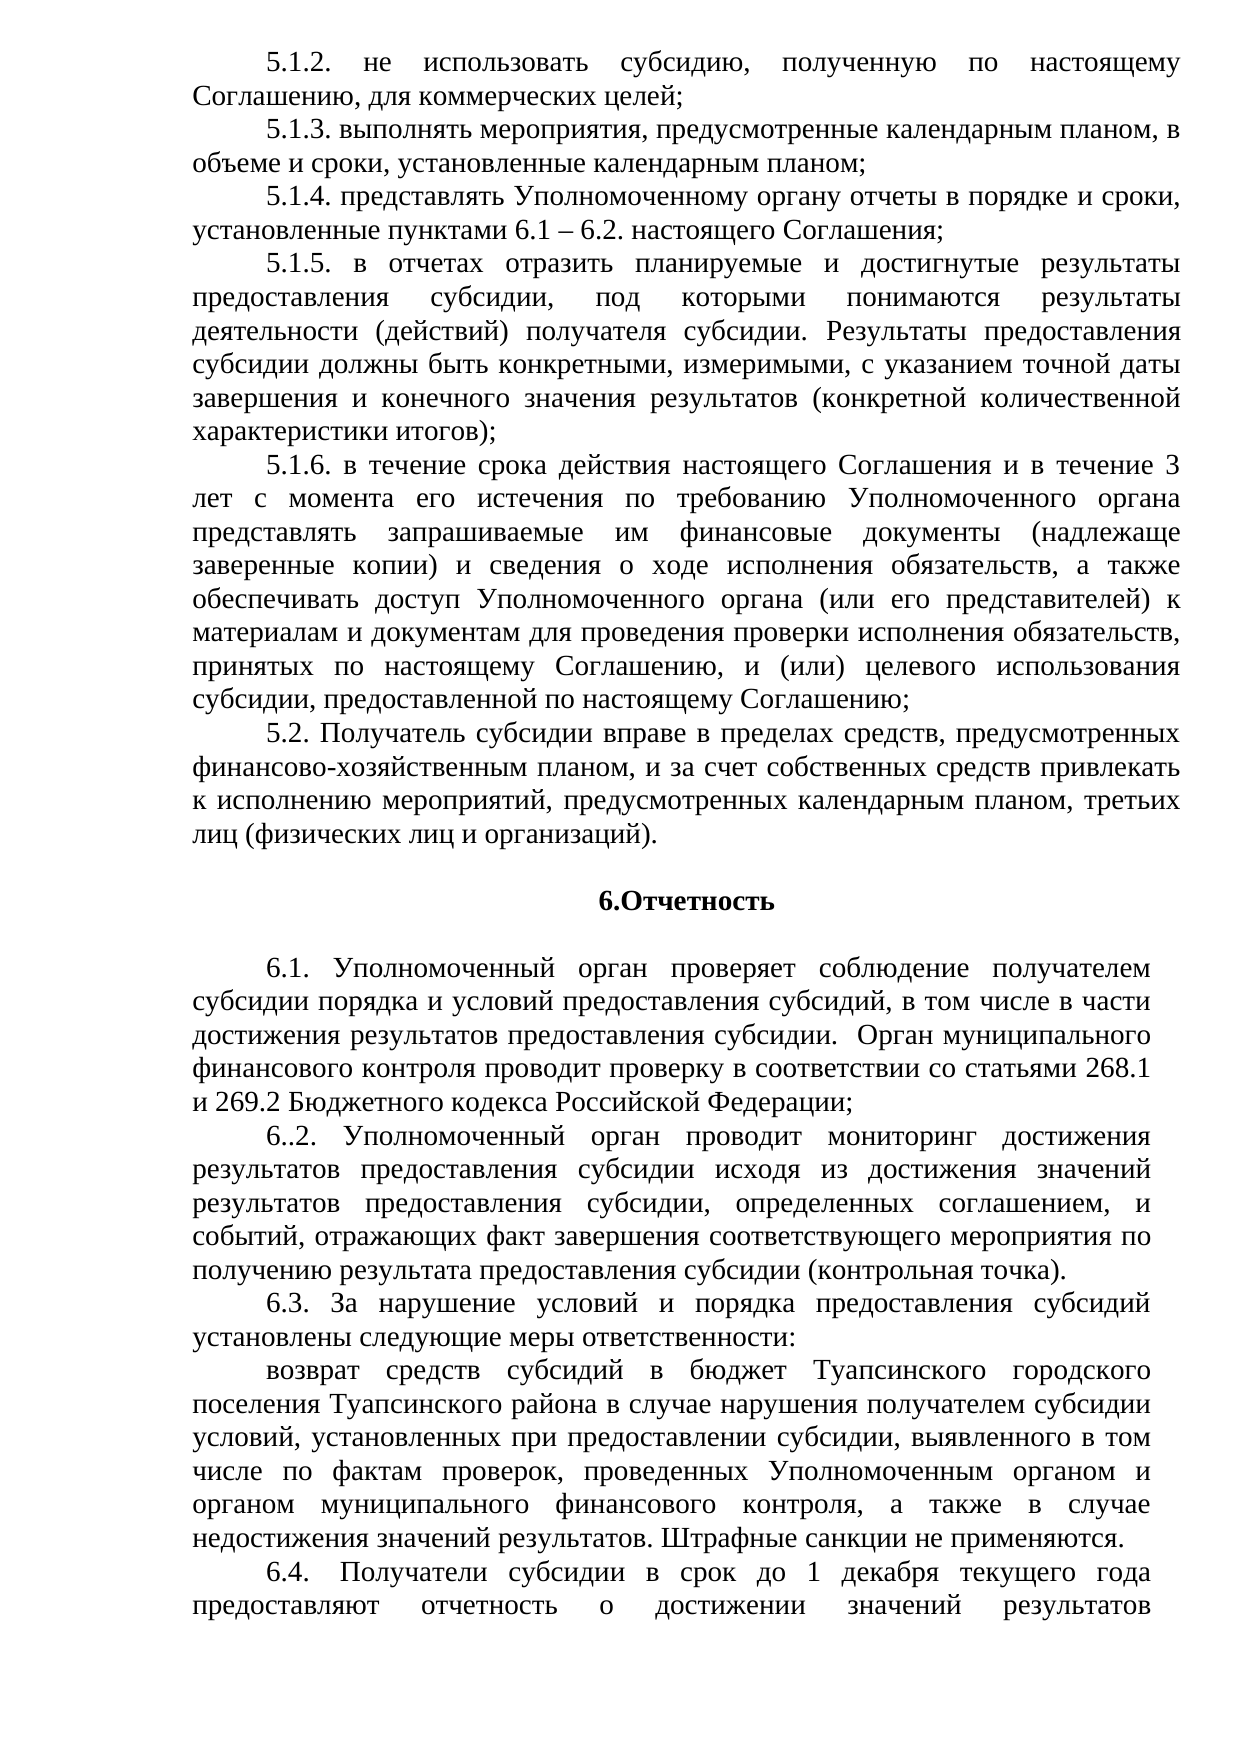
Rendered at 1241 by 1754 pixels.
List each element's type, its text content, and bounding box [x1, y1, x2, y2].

list возврат средств субсидий в бюджет Туапсинского городского поселения Туапсинского района в случае нарушения получателем субсидии условий, установленных при предоставлении субсидии, выявленного в том числе по фактам проверок, проведенных Уполномоченным органом и органом муниципального финансового контроля, а также в случае недостижения значений результатов. Штрафные санкции не применяются. [192, 1352, 1152, 1554]
text 5.1.5. в отчетах отразить планируемые и достигнутые результаты предоставления субсидии, под которыми понимаются результаты деятельности (действий) получателя субсидии. Результаты предоставления субсидии должны быть конкретными, измеримыми, с указанием точной даты завершения и конечного значения результатов (конкретной количественной характеристики итогов); [192, 246, 1181, 447]
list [192, 1554, 1152, 1621]
text 5.1.2. не использовать субсидию, полученную по настоящему Соглашению, для коммерческих целей; [192, 44, 1181, 111]
text 5.1.4. представлять Уполномоченному органу отчеты в порядке и сроки, установленные пунктами 6.1 – 6.2. настоящего Соглашения; [192, 178, 1181, 246]
text 5.2. Получатель субсидии вправе в пределах средств, предусмотренных финансово-хозяйственным планом, и за счет собственных средств привлекать к исполнению мероприятий, предусмотренных календарным планом, третьих лиц (физических лиц и организаций). [192, 715, 1181, 849]
list 6..2. Уполномоченный орган проводит мониторинг достижения результатов предоставления субсидии исходя из достижения значений результатов предоставления субсидии, определенных соглашением, и событий, отражающих факт завершения соответствующего мероприятия по получению результата предоставления субсидии (контрольная точка). [192, 1118, 1152, 1285]
text 6.Отчетность [192, 883, 1181, 916]
list 6.3. За нарушение условий и порядка предоставления субсидий установлены следующие меры ответственности: [192, 1285, 1152, 1352]
text 5.1.6. в течение срока действия настоящего Соглашения и в течение 3 лет с момента его истечения по требованию Уполномоченного органа представлять запрашиваемые им финансовые документы (надлежаще заверенные копии) и сведения о ходе исполнения обязательств, а также обеспечивать доступ Уполномоченного органа (или его представителей) к материалам и документам для проведения проверки исполнения обязательств, принятых по настоящему Соглашению, и (или) целевого использования субсидии, предоставленной по настоящему Соглашению; [192, 447, 1181, 715]
list 6.1. Уполномоченный орган проверяет соблюдение получателем субсидии порядка и условий предоставления субсидий, в том числе в части достижения результатов предоставления субсидии. Орган муниципального финансового контроля проводит проверку в соответствии со статьями 268.1 и 269.2 Бюджетного кодекса Российской Федерации; [192, 950, 1152, 1118]
text 5.1.3. выполнять мероприятия, предусмотренные календарным планом, в объеме и сроки, установленные календарным планом; [192, 111, 1181, 178]
